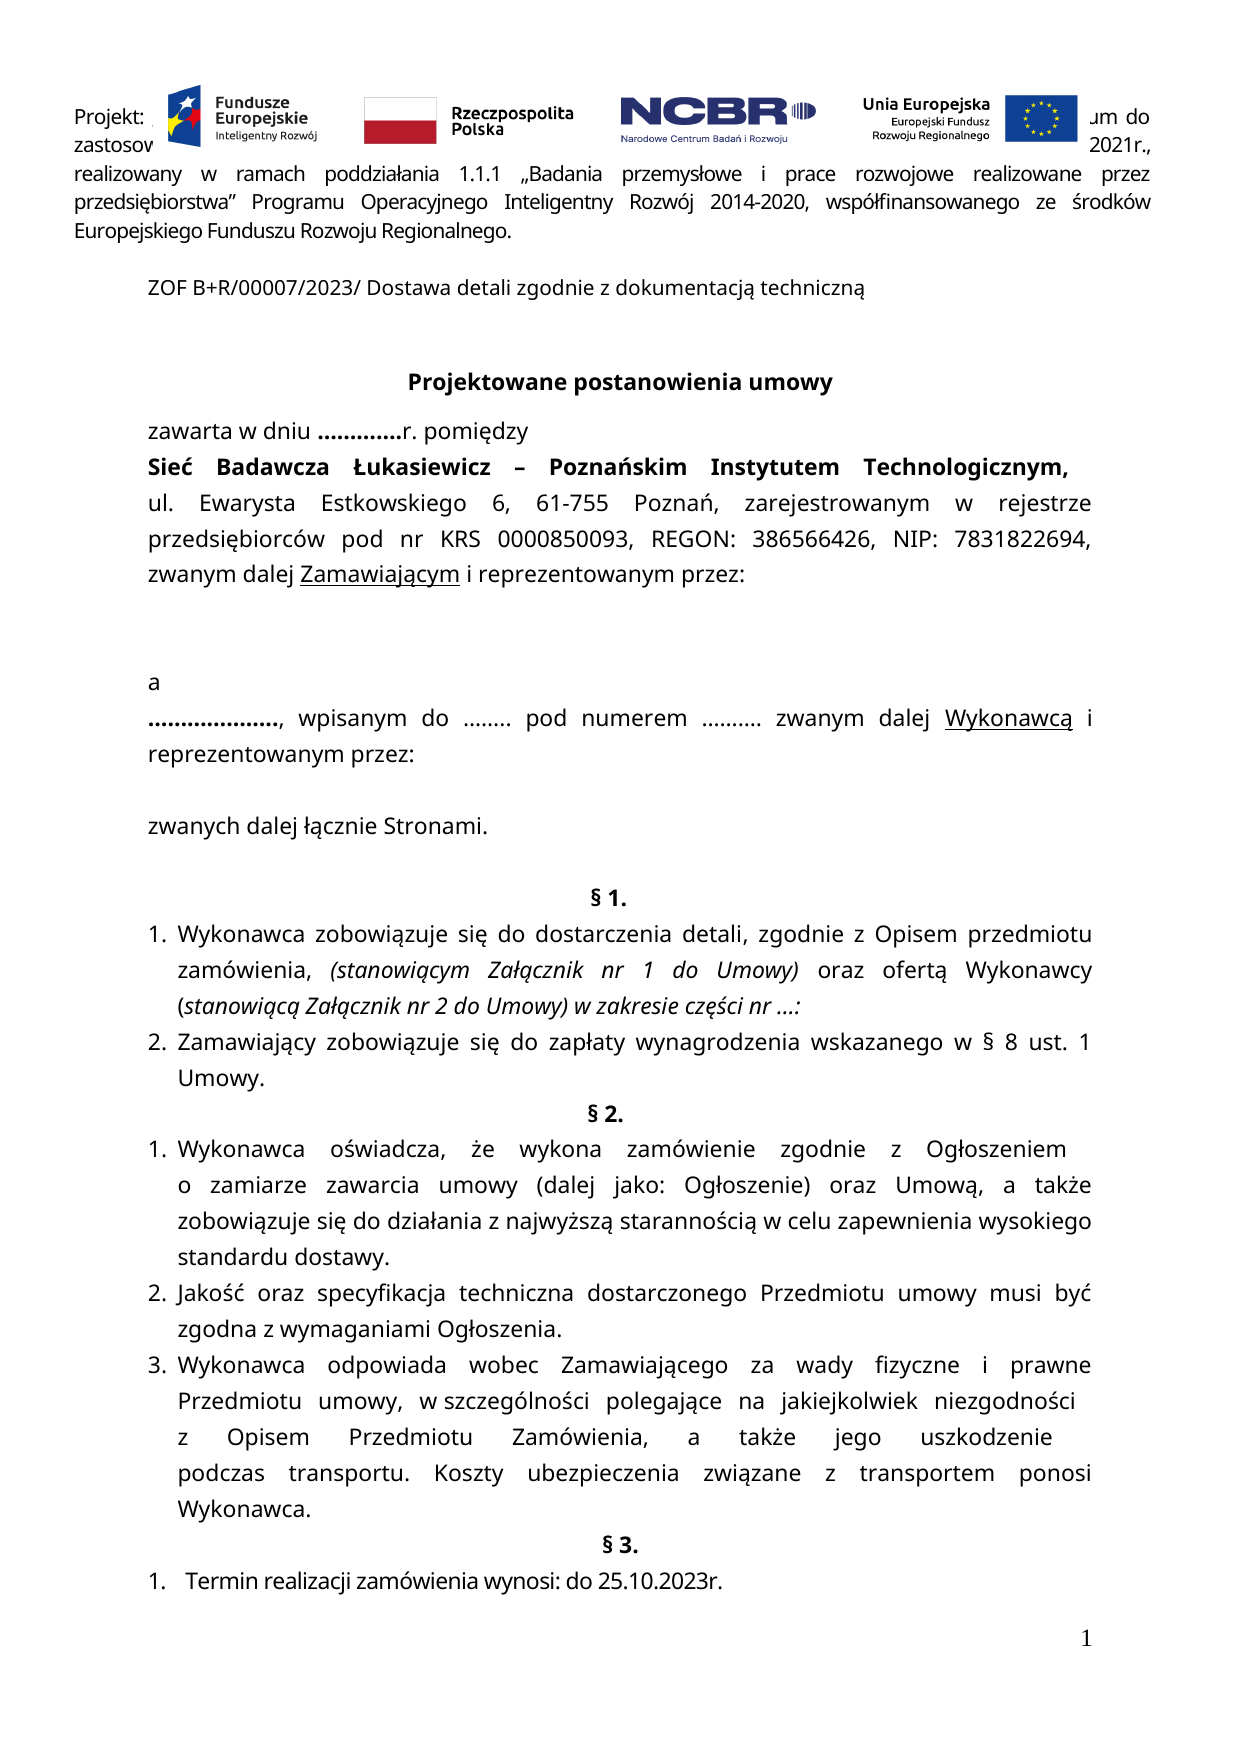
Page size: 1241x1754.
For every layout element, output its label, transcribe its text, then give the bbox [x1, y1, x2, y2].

text ……………….., wpisanym do …….. pod numerem ………. zwanym dalej Wykonawcą i reprezentowanym przez: [148, 702, 1093, 769]
text Projektowane postanowienia umowy [148, 366, 1093, 397]
list Wykonawca zobowiązuje się do dostarczenia detali, zgodnie z Opisem przedmiotu zamówienia, (stanowiącym Załącznik nr 1 do Umowy) oraz ofertą Wykonawcy (stanowiącą Załącznik nr 2 do Umowy) w zakresie części nr …: [148, 918, 1093, 1021]
list Wykonawca odpowiada wobec Zamawiającego za wady fizyczne i prawne Przedmiotu umowy, w szczególności polegające na jakiejkolwiek niezgodności z Opisem Przedmiotu Zamówienia, a także jego uszkodzenie podczas transportu. Koszty ubezpieczenia związane z transportem ponosi Wykonawca. [148, 1349, 1093, 1524]
text § 3. [148, 1529, 1093, 1560]
list Termin realizacji zamówienia wynosi: do 25.10.2023r. [148, 1565, 1093, 1596]
text zawarta w dniu ………….r. pomiędzy [148, 415, 1093, 446]
picture [152, 73, 1089, 162]
text § 1. [148, 882, 1093, 913]
text § 2. [118, 1097, 1093, 1129]
list Zamawiający zobowiązuje się do zapłaty wynagrodzenia wskazanego w § 8 ust. 1 Umowy. [148, 1026, 1093, 1093]
text Sieć Badawcza Łukasiewicz – Poznańskim Instytutem Technologicznym, ul. Ewarysta Estkowskiego 6, 61-755 Poznań, zarejestrowanym w rejestrze przedsiębiorców pod nr KRS 0000850093, REGON: 386566426, NIP: 7831822694, zwanym dalej Zamawiającym i reprezentowanym przez: [148, 451, 1093, 590]
list Wykonawca oświadcza, że wykona zamówienie zgodnie z Ogłoszeniem o zamiarze zawarcia umowy (dalej jako: Ogłoszenie) oraz Umową, a także zobowiązuje się do działania z najwyższą starannością w celu zapewnienia wysokiego standardu dostawy. [148, 1133, 1093, 1272]
list Jakość oraz specyfikacja techniczna dostarczonego Przedmiotu umowy musi być zgodna z wymaganiami Ogłoszenia. [148, 1277, 1093, 1344]
text a [148, 666, 1093, 697]
text zwanych dalej łącznie Stronami. [148, 810, 1093, 841]
